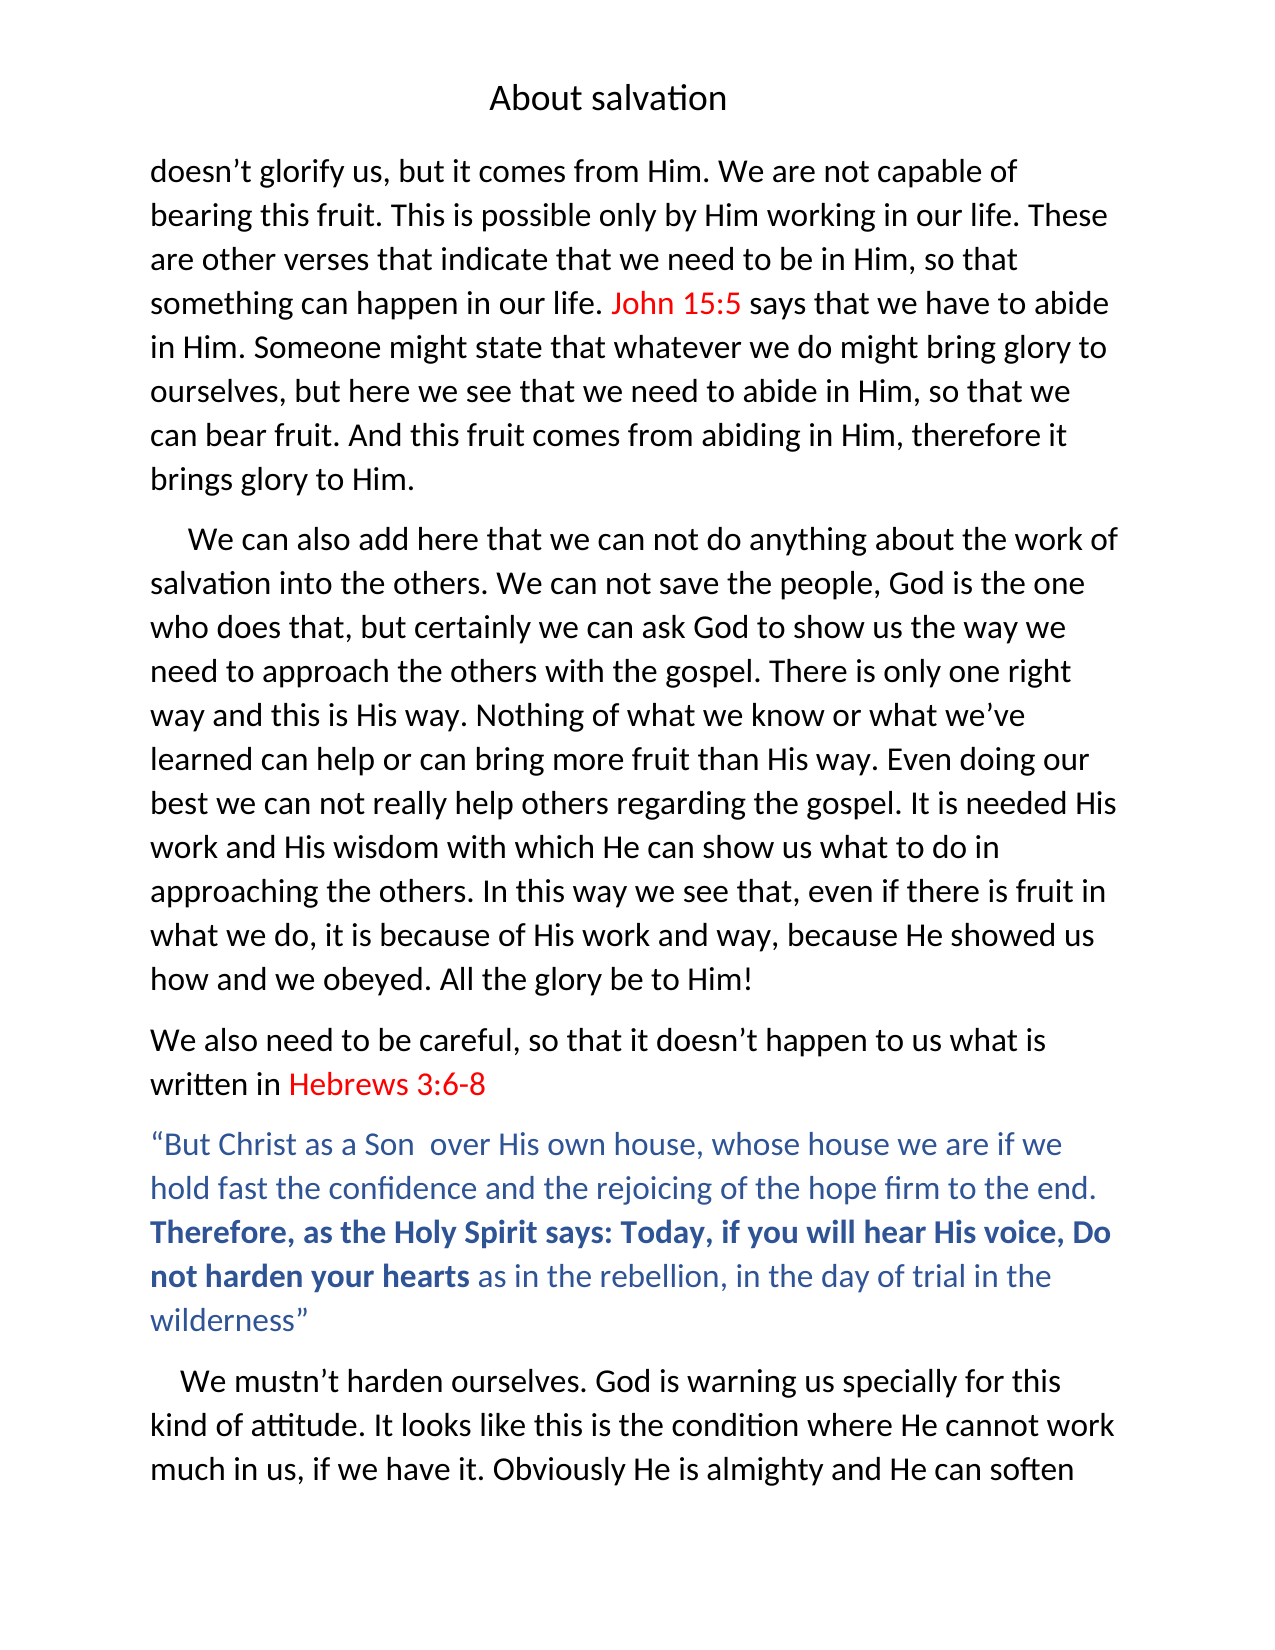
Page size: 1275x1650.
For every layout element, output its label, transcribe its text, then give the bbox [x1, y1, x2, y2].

text We can also add here that we can not do anything about the work of salvation into the others. We can not save the people, God is the one who does that, but certainly we can ask God to show us the way we need to approach the others with the gospel. There is only one right way and this is His way. Nothing of what we know or what we’ve learned can help or can bring more fruit than His way. Even doing our best we can not really help others regarding the gospel. It is needed His work and His wisdom with which He can show us what to do in approaching the others. In this way we see that, even if there is fruit in what we do, it is because of His work and way, because He showed us how and we obeyed. All the glory be to Him! [150, 518, 1125, 999]
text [150, 1359, 1125, 1488]
text “But Christ as a Son over His own house, whose house we are if we hold fast the confidence and the rejoicing of the hope firm to the end. Therefore, as the Holy Spirit says: Today, if you will hear His voice, Do not harden your hearts as in the rebellion, in the day of trial in the wilderness” [150, 1123, 1125, 1340]
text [150, 150, 1125, 498]
text We also need to be careful, so that it doesn’t happen to us what is written in Hebrews 3:6-8 [150, 1018, 1125, 1103]
